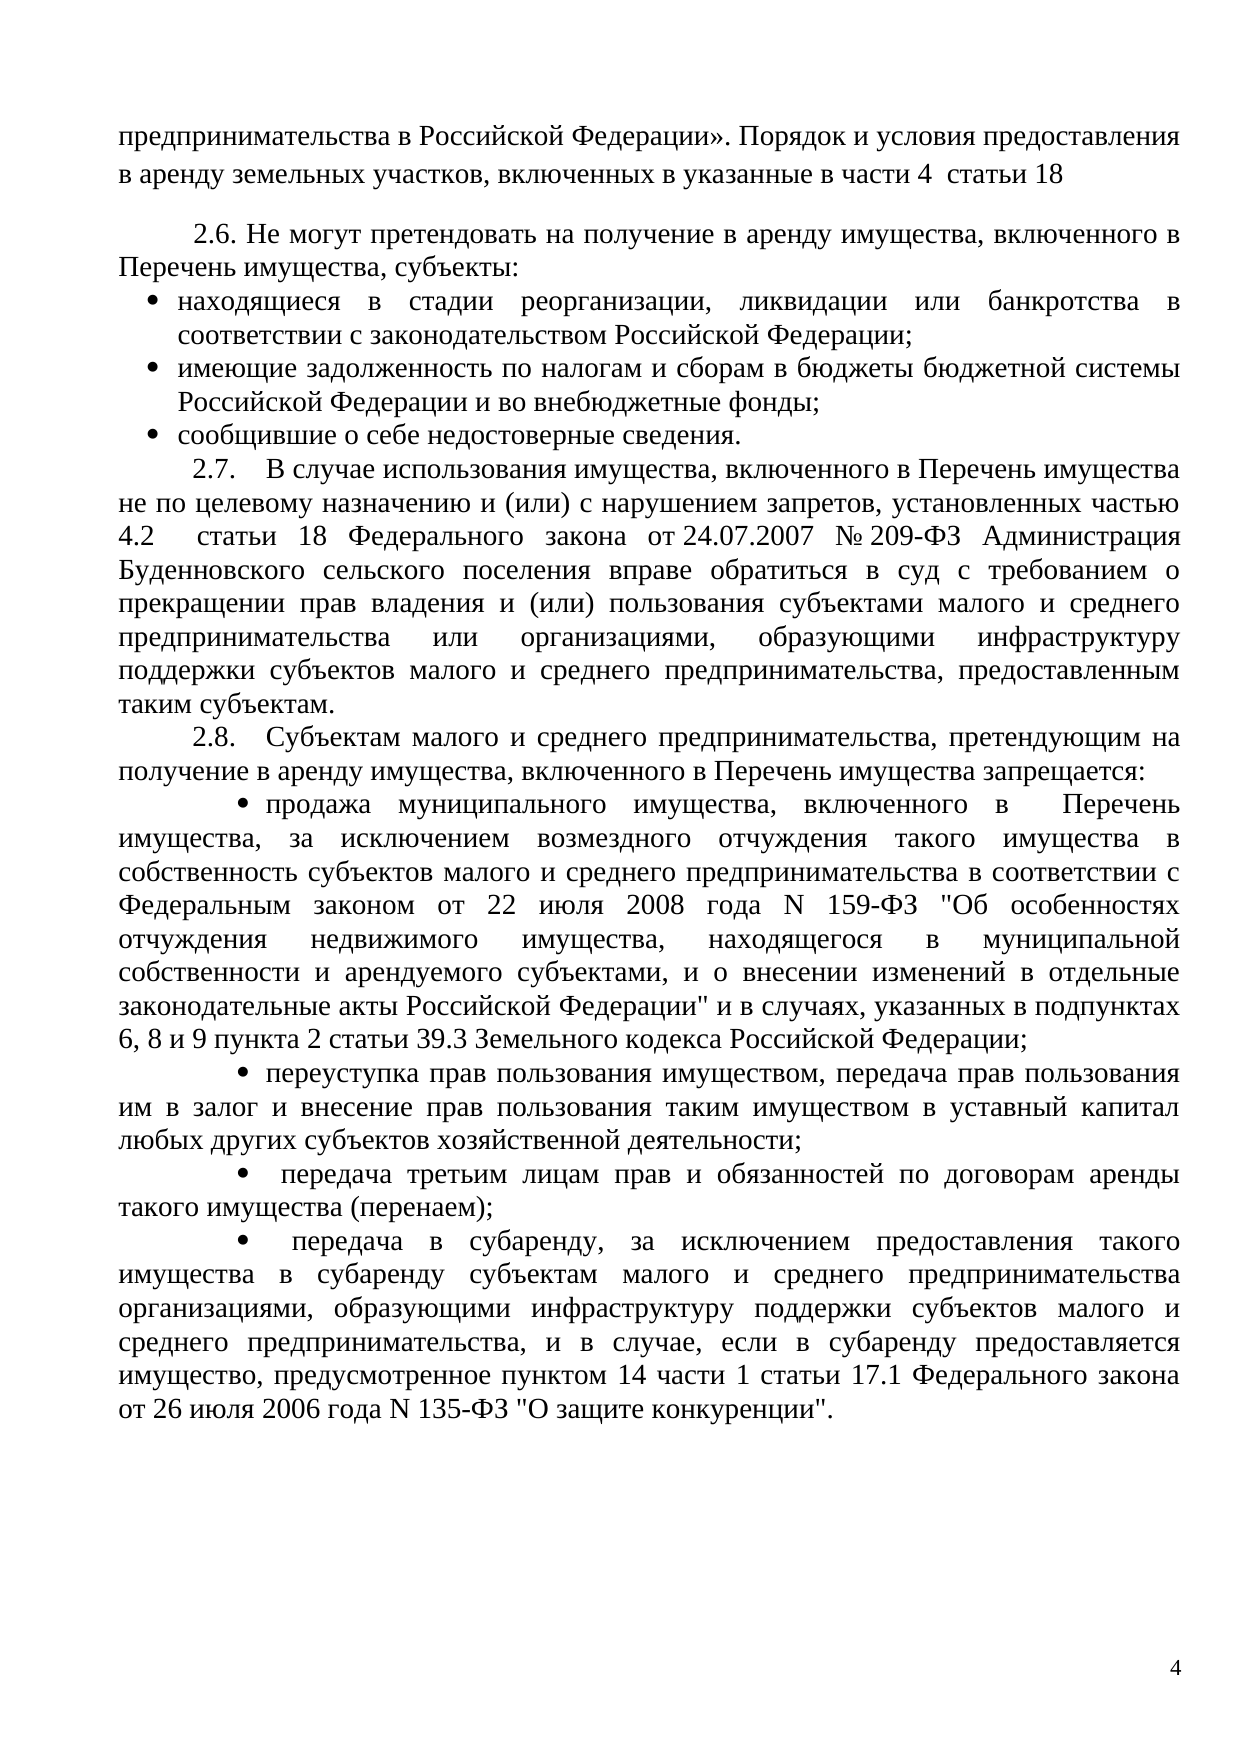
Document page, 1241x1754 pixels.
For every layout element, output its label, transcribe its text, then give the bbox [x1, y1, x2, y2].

list имеющие задолженность по налогам и сборам в бюджеты бюджетной системы Российской Федерации и во внебюджетные фонды; [148, 350, 1181, 417]
list переуступка прав пользования имуществом, передача прав пользования им в залог и внесение прав пользования таким имуществом в уставный капитал любых других субъектов хозяйственной деятельности; [118, 1055, 1181, 1156]
list передача третьим лицам прав и обязанностей по договорам аренды такого имущества (перенаем); [118, 1156, 1181, 1223]
list продажа муниципального имущества, включенного в Перечень имущества, за исключением возмездного отчуждения такого имущества в собственность субъектов малого и среднего предпринимательства в соответствии с Федеральным законом от 22 июля 2008 года N 159-ФЗ "Об особенностях отчуждения недвижимого имущества, находящегося в муниципальной собственности и арендуемого субъектами, и о внесении изменений в отдельные законодательные акты Российской Федерации" и в случаях, указанных в подпунктах 6, 8 и 9 пункта 2 статьи 39.3 Земельного кодекса Российской Федерации; [118, 787, 1181, 1055]
list находящиеся в стадии реорганизации, ликвидации или банкротства в соответствии с законодательством Российской Федерации; [148, 283, 1181, 350]
list сообщившие о себе недостоверные сведения. [148, 417, 1181, 451]
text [118, 118, 1181, 190]
list передача в субаренду, за исключением предоставления такого имущества в субаренду субъектам малого и среднего предпринимательства организациями, образующими инфраструктуру поддержки субъектов малого и среднего предпринимательства, и в случае, если в субаренду предоставляется имущество, предусмотренное пунктом 14 части 1 статьи 17.1 Федерального закона от 26 июля 2006 года N 135-ФЗ "О защите конкуренции". [118, 1223, 1181, 1424]
list В случае использования имущества, включенного в Перечень имущества не по целевому назначению и (или) с нарушением запретов, установленных частью 4.2 статьи 18 Федерального закона от 24.07.2007 № 209-ФЗ Администрация Буденновского сельского поселения вправе обратиться в суд с требованием о прекращении прав владения и (или) пользования субъектами малого и среднего предпринимательства или организациями, образующими инфраструктуру поддержки субъектов малого и среднего предпринимательства, предоставленным таким субъектам. [118, 451, 1181, 719]
list Субъектам малого и среднего предпринимательства, претендующим на получение в аренду имущества, включенного в Перечень имущества запрещается: [118, 719, 1181, 787]
text 2.6. Не могут претендовать на получение в аренду имущества, включенного в Перечень имущества, субъекты: [118, 216, 1181, 283]
